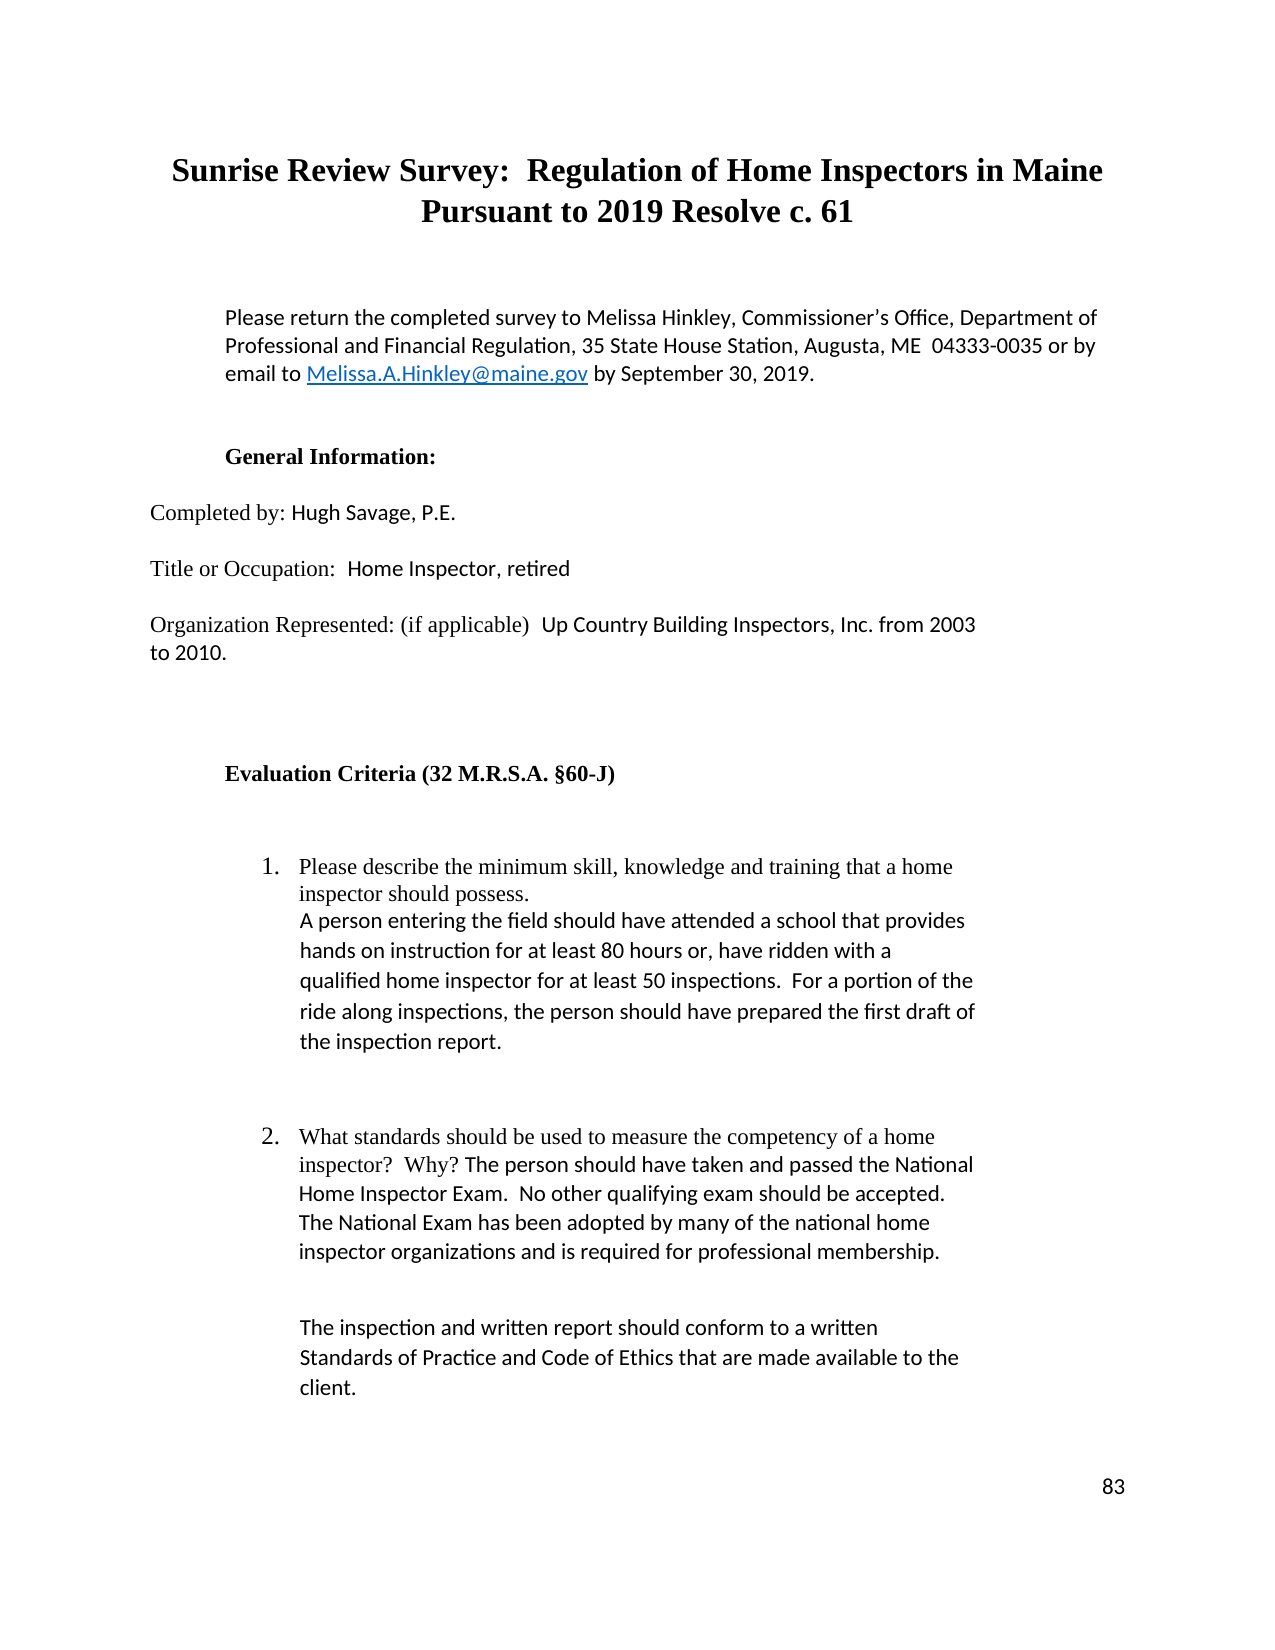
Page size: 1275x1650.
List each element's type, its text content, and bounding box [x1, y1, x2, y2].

text Title or Occupation: Home Inspector, retired [150, 554, 977, 582]
text A person entering the field should have attended a school that provides hands on instruction for at least 80 hours or, have ridden with a qualified home inspector for at least 50 inspections. For a portion of the ride along inspections, the person should have prepared the first draft of the inspection report. [299, 906, 977, 1055]
text Please return the completed survey to Melissa Hinkley, Commissioner’s Office, Department of Professional and Financial Regulation, 35 State House Station, Augusta, ME 04333-0035 or by email to Melissa.A.Hinkley@maine.gov by September 30, 2019. [225, 303, 1125, 387]
text Sunrise Review Survey: Regulation of Home Inspectors in Maine Pursuant to 2019 Resolve c. 61 [150, 150, 1125, 230]
list What standards should be used to measure the competency of a home inspector? Why? The person should have taken and passed the National Home Inspector Exam. No other qualifying exam should be accepted. The National Exam has been adopted by many of the national home inspector organizations and is required for professional membership. [261, 1121, 976, 1265]
text General Information: [224, 443, 1125, 470]
text Completed by: Hugh Savage, P.E. [150, 498, 977, 526]
text The inspection and written report should conform to a written Standards of Practice and Code of Ethics that are made available to the client. [299, 1313, 977, 1401]
list Please describe the minimum skill, knowledge and training that a home inspector should possess. [261, 852, 976, 906]
text Organization Represented: (if applicable) Up Country Building Inspectors, Inc. from 2003 to 2010. [150, 610, 977, 666]
text Evaluation Criteria (32 M.R.S.A. §60-J) [224, 760, 1125, 786]
